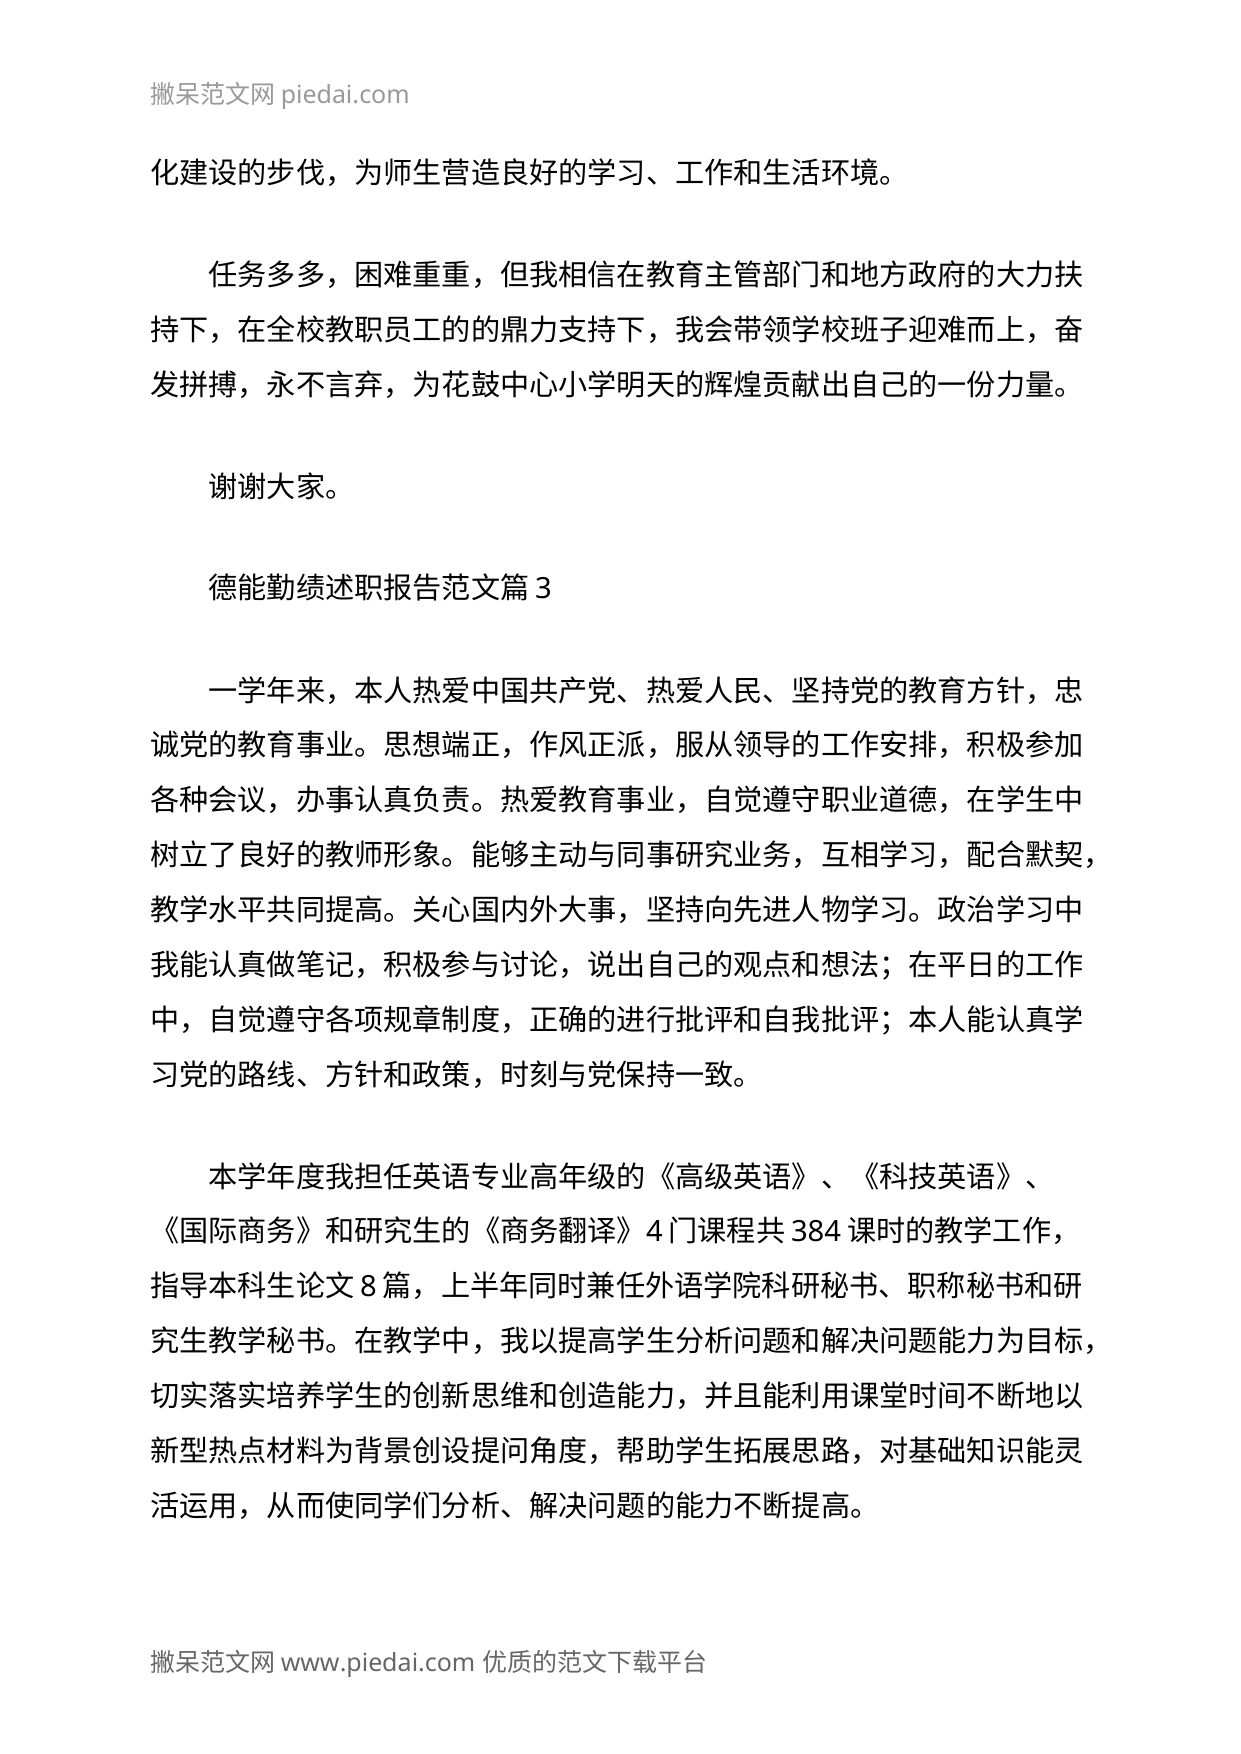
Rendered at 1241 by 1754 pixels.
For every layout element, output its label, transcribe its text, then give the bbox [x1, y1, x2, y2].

text 任务多多，困难重重，但我相信在教育主管部门和地方政府的大力扶持下，在全校教职员工的的鼎力支持下，我会带领学校班子迎难而上，奋发拼搏，永不言弃，为花鼓中心小学明天的辉煌贡献出自己的一份力量。 [150, 252, 1090, 404]
text 一学年来，本人热爱中国共产党、热爱人民、坚持党的教育方针，忠诚党的教育事业。思想端正，作风正派，服从领导的工作安排，积极参加各种会议，办事认真负责。热爱教育事业，自觉遵守职业道德，在学生中树立了良好的教师形象。能够主动与同事研究业务，互相学习，配合默契，教学水平共同提高。关心国内外大事，坚持向先进人物学习。政治学习中我能认真做笔记，积极参与讨论，说出自己的观点和想法；在平日的工作中，自觉遵守各项规章制度，正确的进行批评和自我批评；本人能认真学习党的路线、方针和政策，时刻与党保持一致。 [150, 667, 1090, 1094]
text 德能勤绩述职报告范文篇3 [150, 565, 1090, 607]
text 谢谢大家。 [150, 463, 1090, 506]
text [150, 150, 1090, 192]
text 本学年度我担任英语专业高年级的《高级英语》、《科技英语》、《国际商务》和研究生的《商务翻译》4门课程共384课时的教学工作，指导本科生论文8篇，上半年同时兼任外语学院科研秘书、职称秘书和研究生教学秘书。在教学中，我以提高学生分析问题和解决问题能力为目标，切实落实培养学生的创新思维和创造能力，并且能利用课堂时间不断地以新型热点材料为背景创设提问角度，帮助学生拓展思路，对基础知识能灵活运用，从而使同学们分析、解决问题的能力不断提高。 [150, 1153, 1090, 1525]
